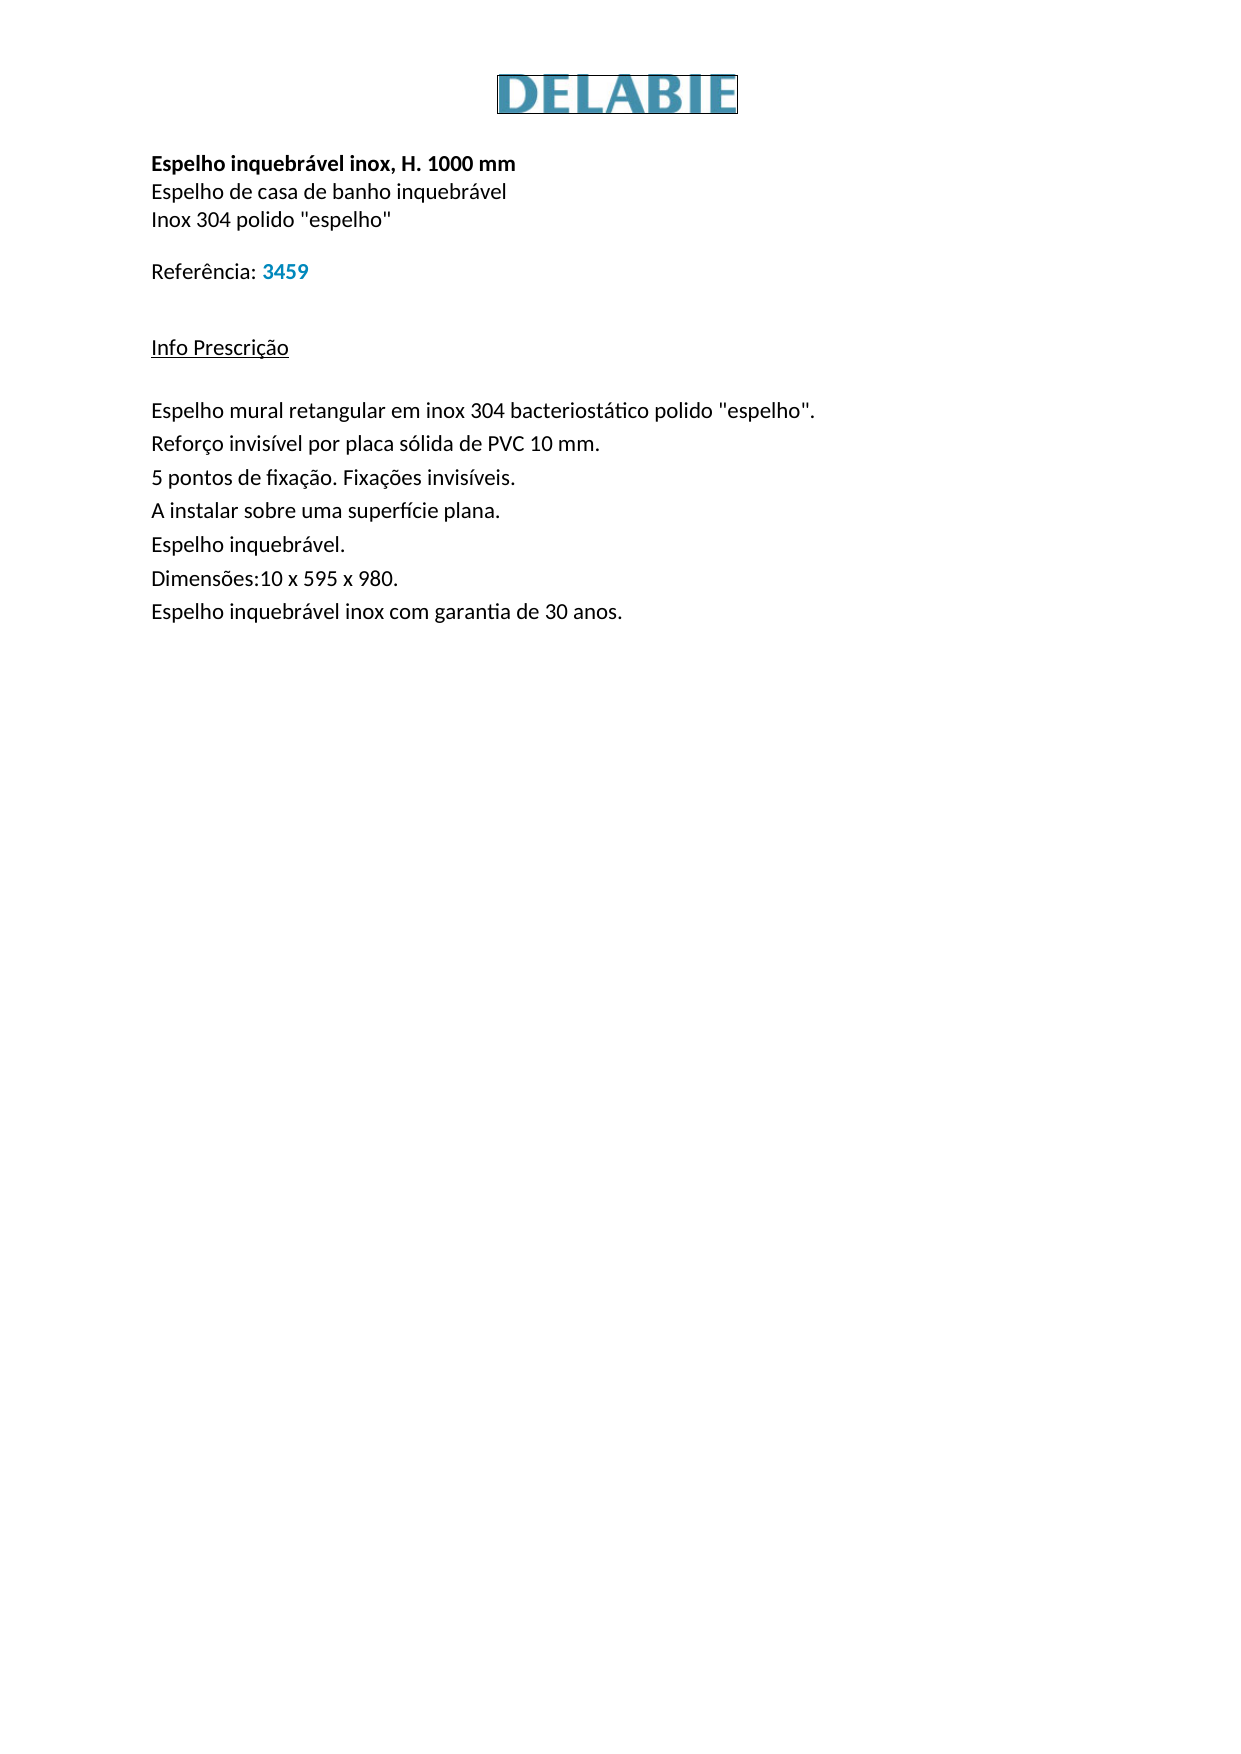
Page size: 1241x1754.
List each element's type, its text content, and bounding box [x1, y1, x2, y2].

text Referência: 3459 [151, 257, 1084, 285]
text Espelho mural retangular em inox 304 bacteriostático polido "espelho". [151, 396, 1084, 424]
text 5 pontos de fixação. Fixações invisíveis. [151, 463, 1084, 491]
text Reforço invisível por placa sólida de PVC 10 mm. [151, 429, 1084, 458]
picture [498, 76, 737, 113]
text Inox 304 polido "espelho" [151, 205, 1084, 233]
text Espelho inquebrável. [151, 530, 1084, 558]
text A instalar sobre uma superfície plana. [151, 497, 1084, 525]
text Espelho inquebrável inox, H. 1000 mm [151, 149, 1084, 177]
text Espelho de casa de banho inquebrável [151, 177, 1084, 205]
text Info Prescrição [151, 333, 1084, 361]
text Dimensões:10 x 595 x 980. [151, 564, 1084, 592]
text Espelho inquebrável inox com garantia de 30 anos. [151, 597, 1084, 625]
